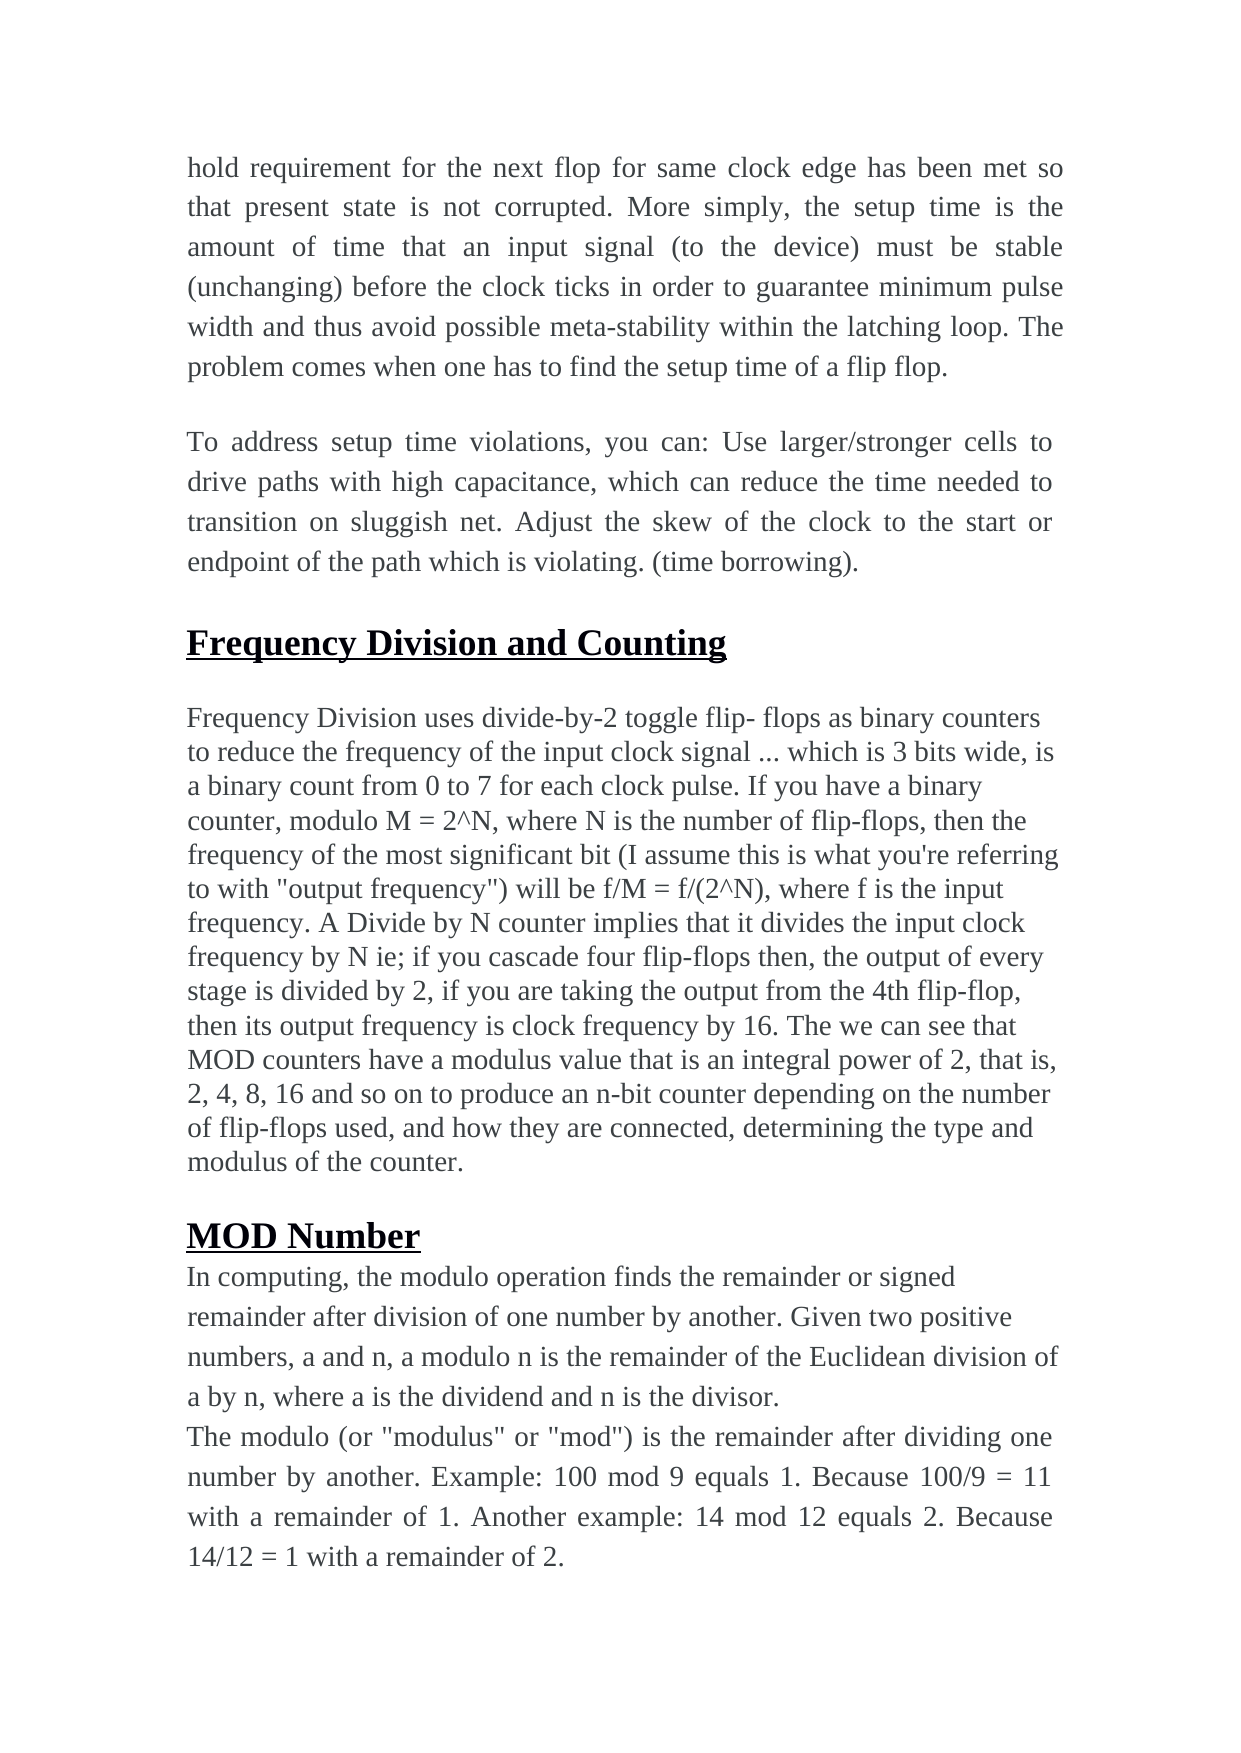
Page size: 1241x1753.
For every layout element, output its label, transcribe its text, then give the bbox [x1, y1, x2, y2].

text The modulo (or "modulus" or "mod") is the remainder after dividing one number by another. Example: 100 mod 9 equals 1. Because 100/9 = 11 with a remainder of 1. Another example: 14 mod 12 equals 2. Because 14/12 = 1 with a remainder of 2. [186, 1419, 1054, 1573]
text Frequency Division and Counting [186, 621, 1067, 664]
text Frequency Division uses divide-by-2 toggle flip- flops as binary counters to reduce the frequency of the input clock signal ... which is 3 bits wide, is a binary count from 0 to 7 for each clock pulse. If you have a binary counter, modulo M = 2^N, where N is the number of flip-flops, then the frequency of the most significant bit (I assume this is what you're referring to with "output frequency") will be f/M = f/(2^N), where f is the input frequency. A Divide by N counter implies that it divides the input clock frequency by N ie; if you cascade four flip-flops then, the output of every stage is divided by 2, if you are taking the output from the 4th flip-flop, then its output frequency is clock frequency by 16. The we can see that MOD counters have a modulus value that is an integral power of 2, that is, 2, 4, 8, 16 and so on to produce an n-bit counter depending on the number of flip-flops used, and how they are connected, determining the type and modulus of the counter. [186, 700, 1067, 1178]
text MOD Number [186, 1214, 1067, 1257]
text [186, 150, 1065, 383]
text In computing, the modulo operation finds the remainder or signed remainder after division of one number by another. Given two positive numbers, a and n, a modulo n is the remainder of the Euclidean division of a by n, where a is the dividend and n is the divisor. [186, 1259, 1067, 1413]
text To address setup time violations, you can: Use larger/stronger cells to drive paths with high capacitance, which can reduce the time needed to transition on sluggish net. Adjust the skew of the clock to the start or endpoint of the path which is violating. (time borrowing). [186, 424, 1054, 578]
